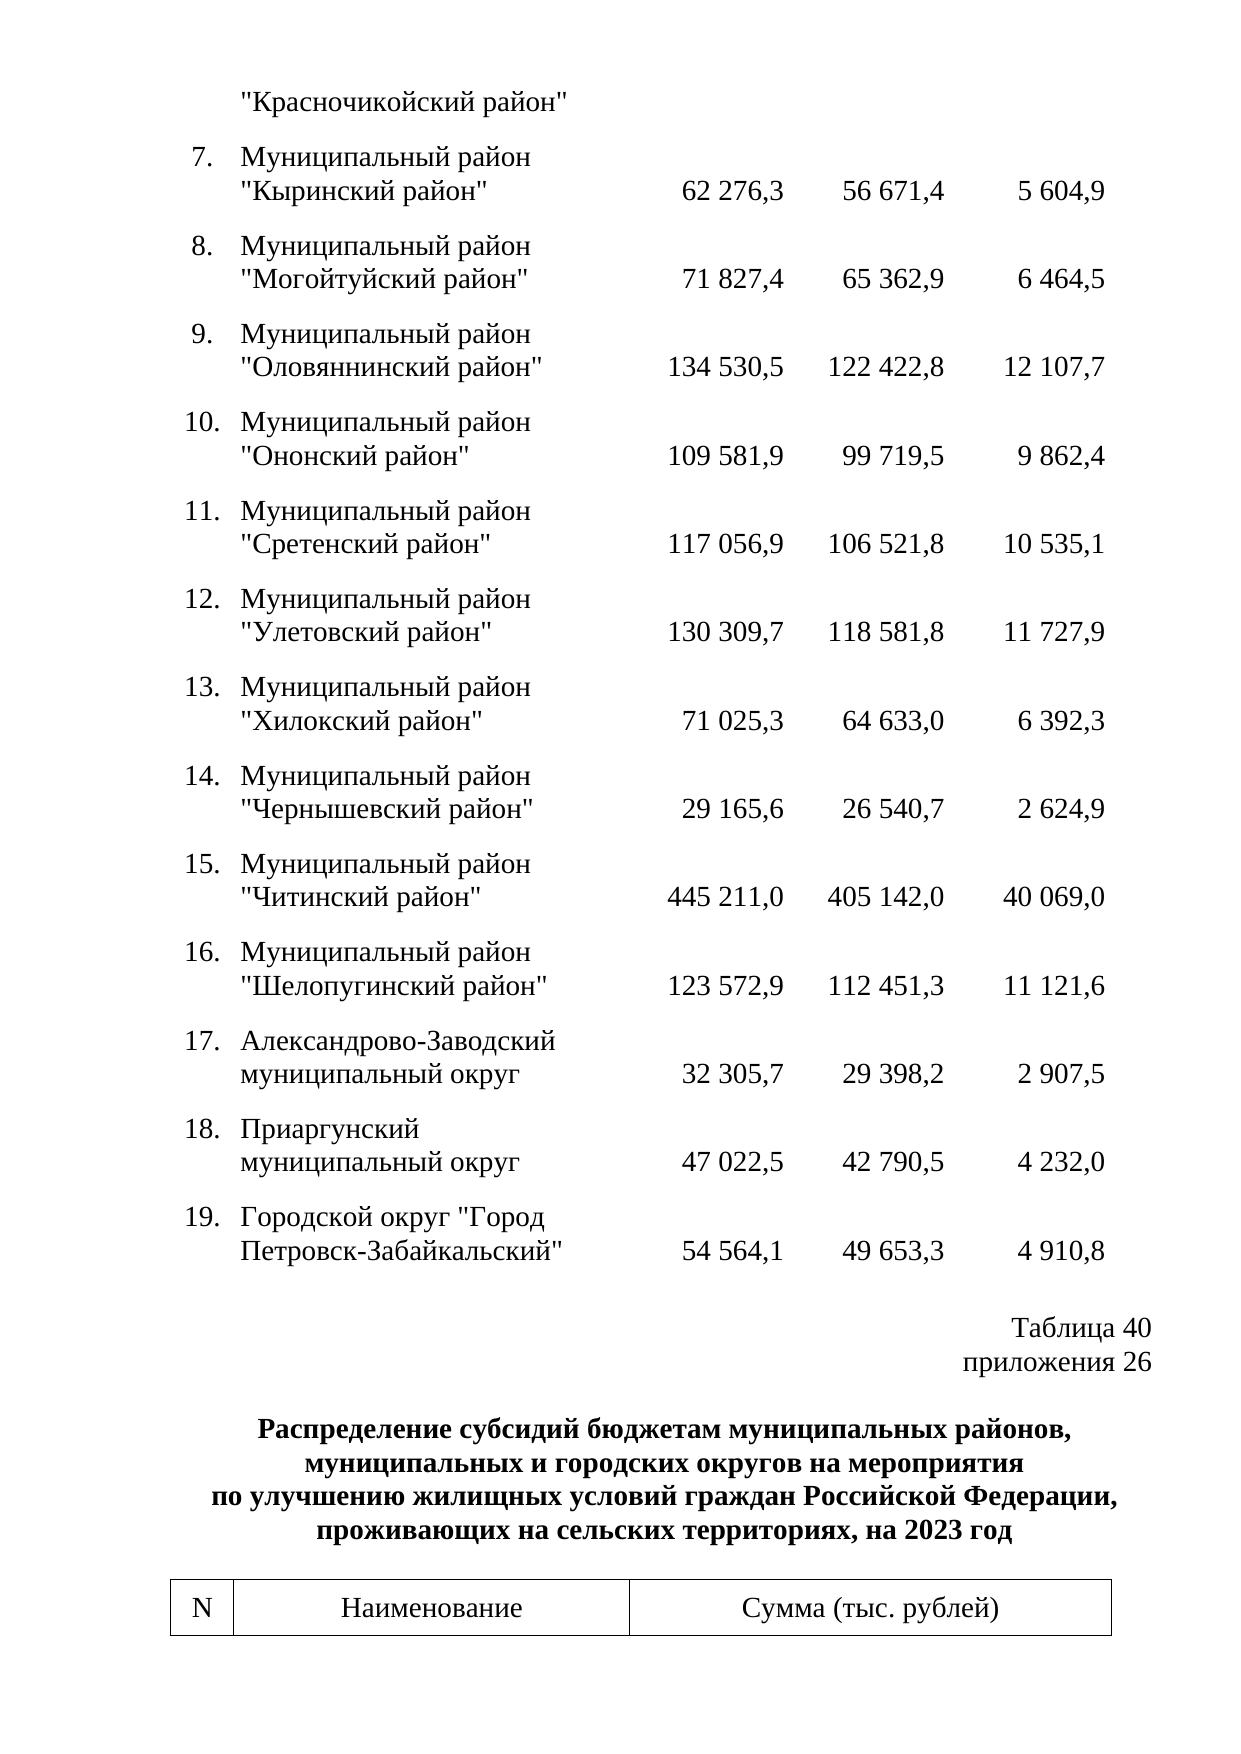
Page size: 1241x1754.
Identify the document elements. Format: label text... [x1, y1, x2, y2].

title Распределение субсидий бюджетам муниципальных районов, [177, 1411, 1152, 1445]
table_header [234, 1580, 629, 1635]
title по улучшению жилищных условий граждан Российской Федерации, [177, 1478, 1152, 1512]
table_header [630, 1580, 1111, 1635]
text приложения 26 [177, 1344, 1152, 1378]
title муниципальных и городских округов на мероприятия [177, 1445, 1152, 1478]
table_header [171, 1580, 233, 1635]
title проживающих на сельских территориях, на 2023 год [177, 1512, 1152, 1545]
text Таблица 40 [177, 1311, 1152, 1344]
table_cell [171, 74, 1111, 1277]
